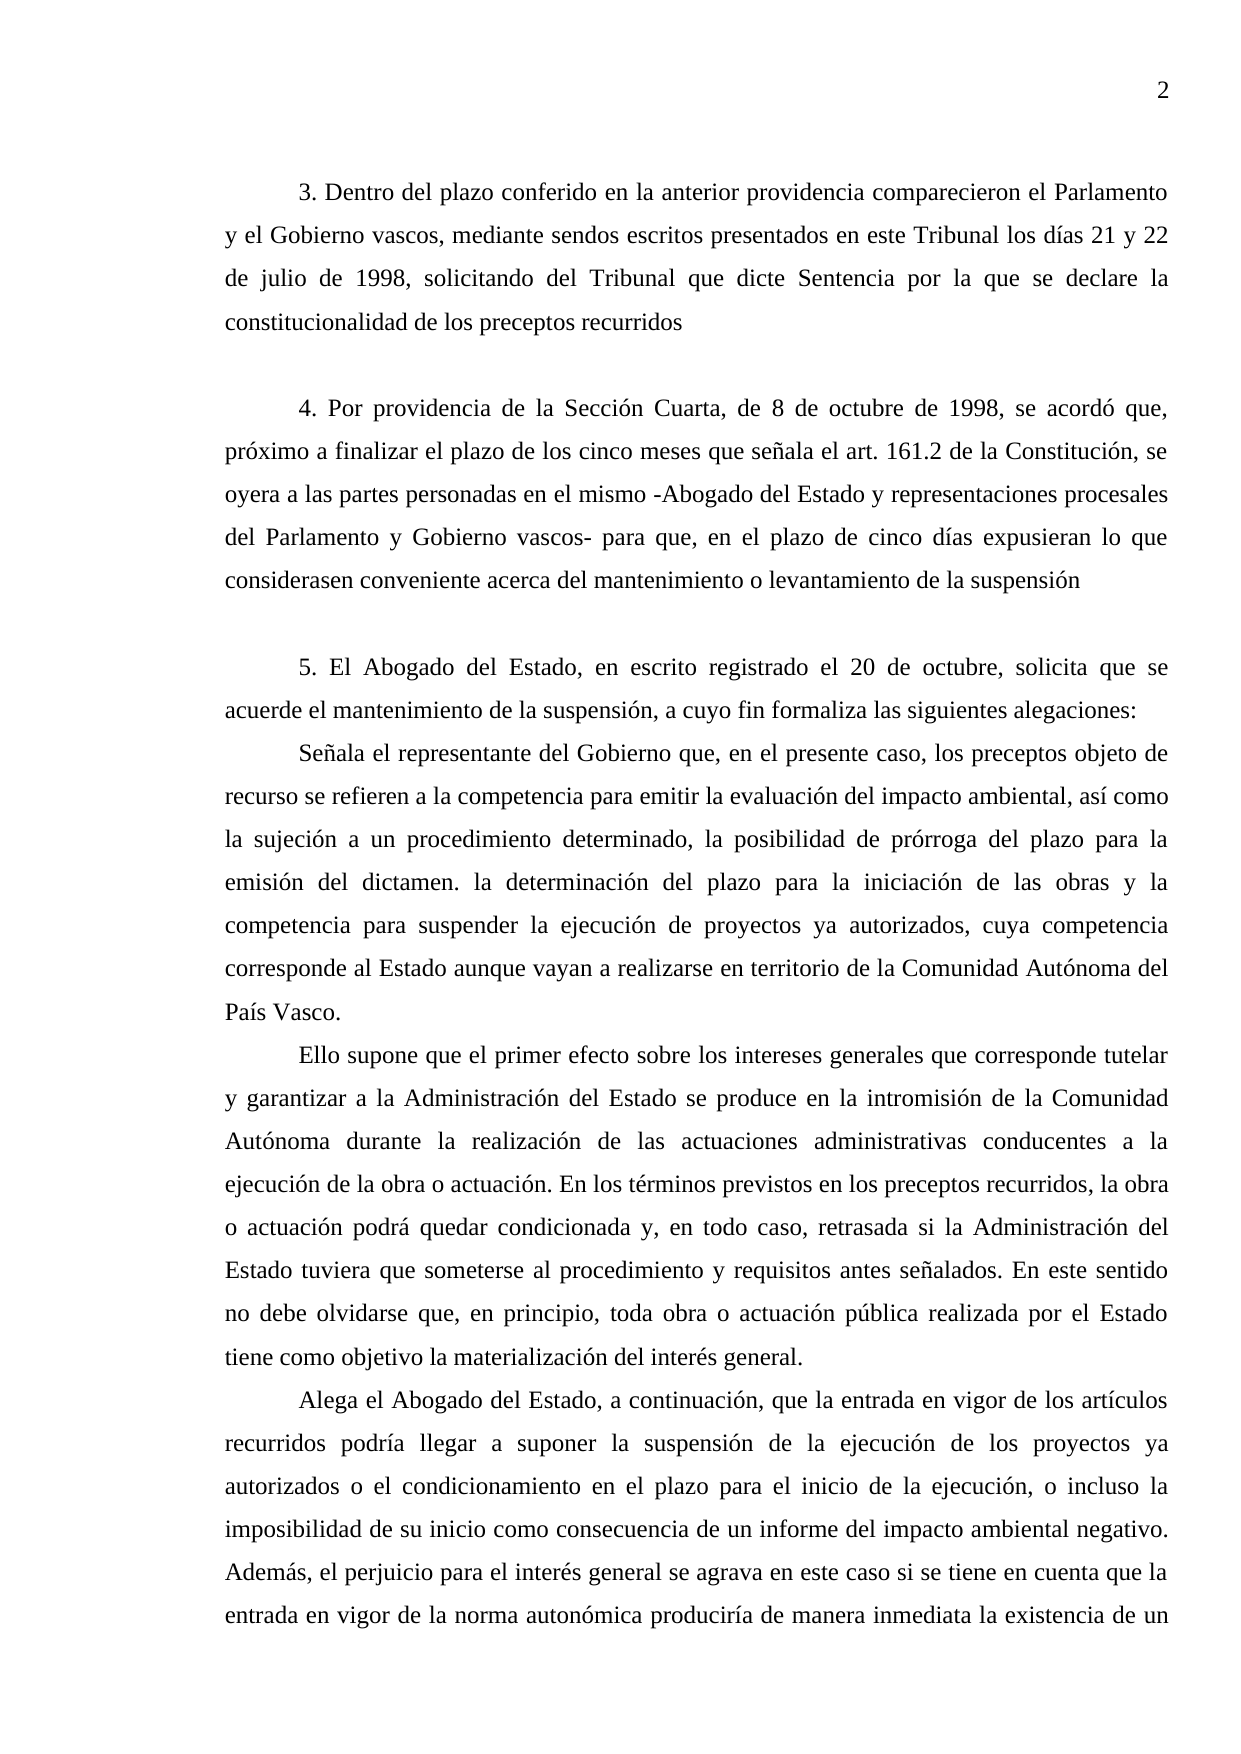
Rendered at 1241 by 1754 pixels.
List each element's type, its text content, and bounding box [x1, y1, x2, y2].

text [224, 1385, 1169, 1629]
text 4. Por providencia de la Sección Cuarta, de 8 de octubre de 1998, se acordó que, próximo a finalizar el plazo de los cinco meses que señala el art. 161.2 de la Constitución, se oyera a las partes personadas en el mismo -Abogado del Estado y representaciones procesales del Parlamento y Gobierno vascos- para que, en el plazo de cinco días expusieran lo que considerasen conveniente acerca del mantenimiento o levantamiento de la suspensión [224, 393, 1169, 594]
text 3. Dentro del plazo conferido en la anterior providencia comparecieron el Parlamento y el Gobierno vascos, mediante sendos escritos presentados en este Tribunal los días 21 y 22 de julio de 1998, solicitando del Tribunal que dicte Sentencia por la que se declare la constitucionalidad de los preceptos recurridos [224, 177, 1169, 335]
text Ello supone que el primer efecto sobre los intereses generales que corresponde tutelar y garantizar a la Administración del Estado se produce en la intromisión de la Comunidad Autónoma durante la realización de las actuaciones administrativas conducentes a la ejecución de la obra o actuación. En los términos previstos en los preceptos recurridos, la obra o actuación podrá quedar condicionada y, en todo caso, retrasada si la Administración del Estado tuviera que someterse al procedimiento y requisitos antes señalados. En este sentido no debe olvidarse que, en principio, toda obra o actuación pública realizada por el Estado tiene como objetivo la materialización del interés general. [224, 1040, 1169, 1370]
text Señala el representante del Gobierno que, en el presente caso, los preceptos objeto de recurso se refieren a la competencia para emitir la evaluación del impacto ambiental, así como la sujeción a un procedimiento determinado, la posibilidad de prórroga del plazo para la emisión del dictamen. la determinación del plazo para la iniciación de las obras y la competencia para suspender la ejecución de proyectos ya autorizados, cuya competencia corresponde al Estado aunque vayan a realizarse en territorio de la Comunidad Autónoma del País Vasco. [224, 738, 1169, 1025]
text 5. El Abogado del Estado, en escrito registrado el 20 de octubre, solicita que se acuerde el mantenimiento de la suspensión, a cuyo fin formaliza las siguientes alegaciones: [224, 652, 1169, 723]
